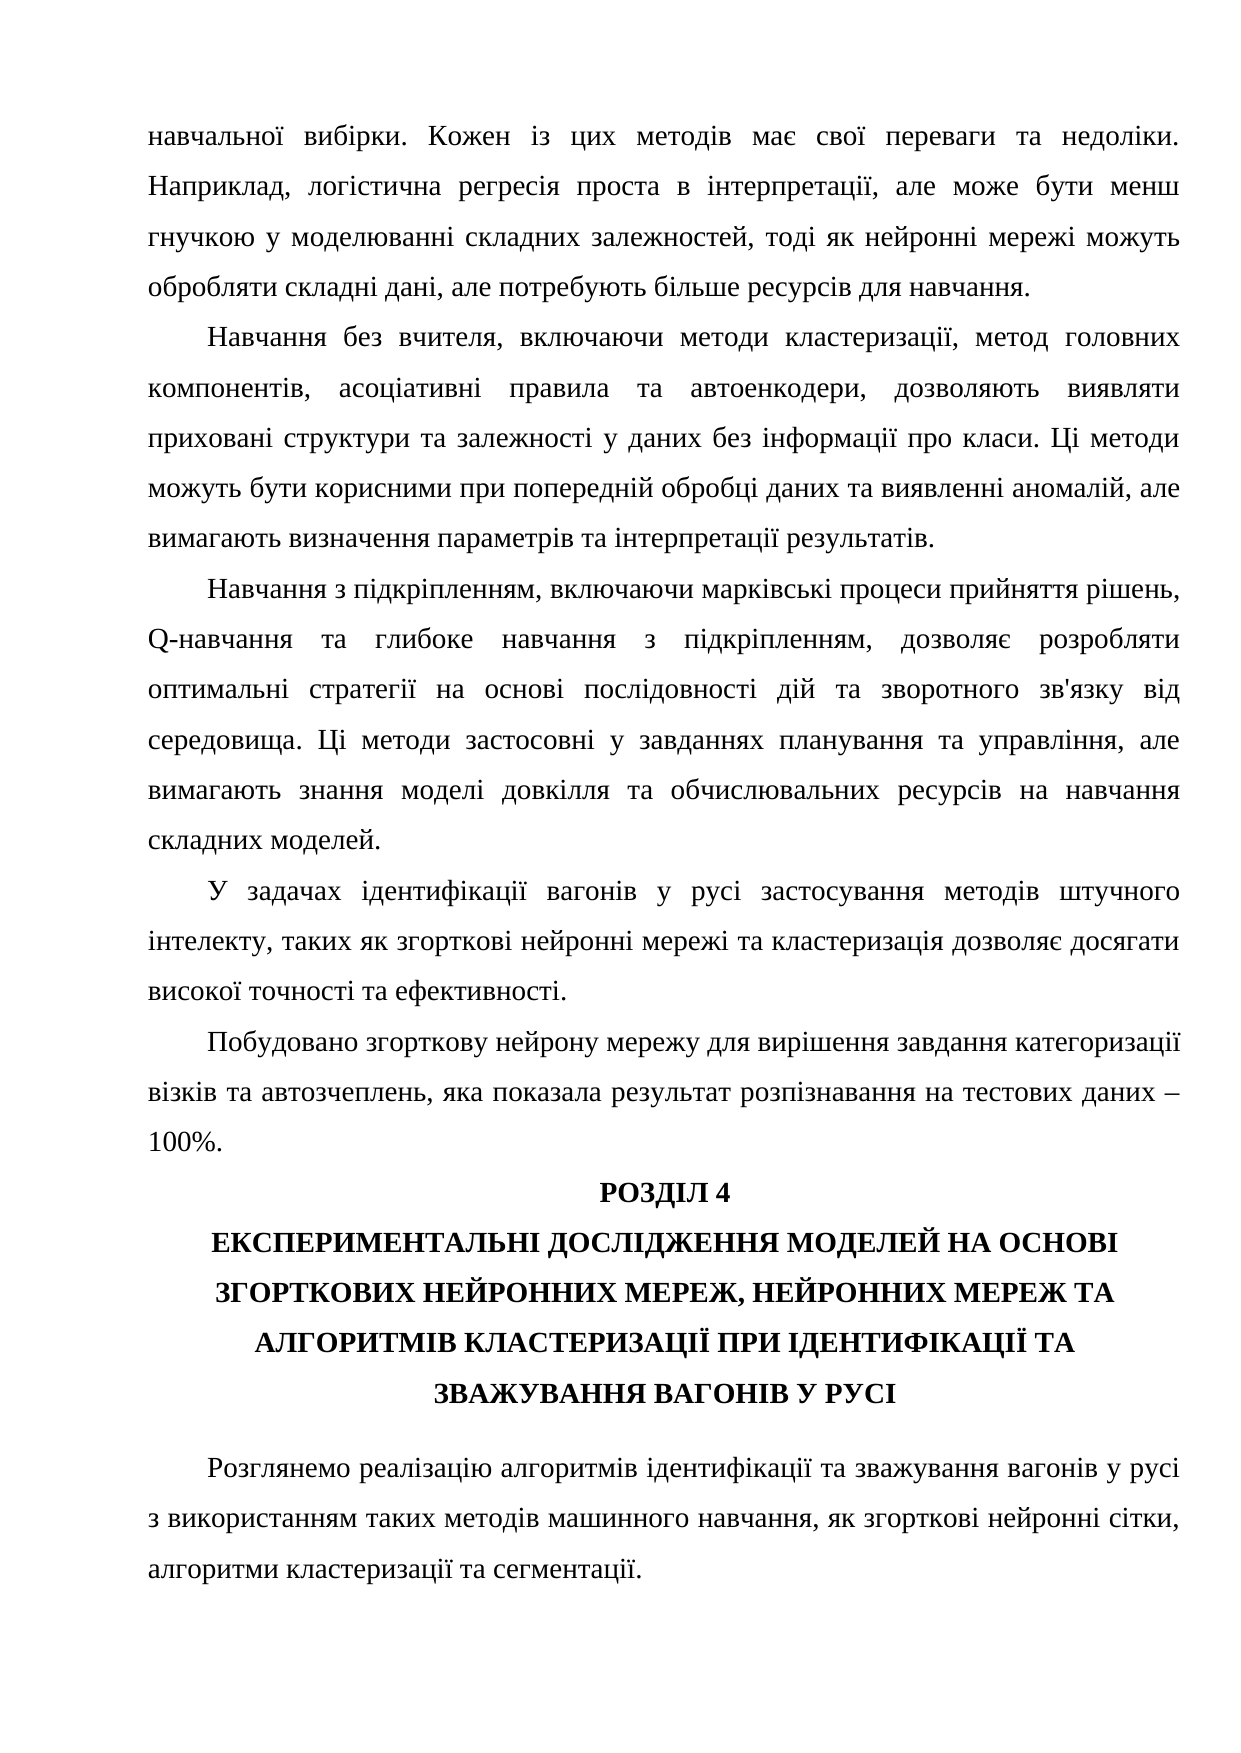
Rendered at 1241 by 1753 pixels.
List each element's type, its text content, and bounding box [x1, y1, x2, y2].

subtitle ЕКСПЕРИМЕНТАЛЬНІ ДОСЛІДЖЕННЯ МОДЕЛЕЙ НА ОСНОВІ ЗГОРТКОВИХ НЕЙРОННИХ МЕРЕЖ, НЕЙРОННИХ МЕРЕЖ ТА АЛГОРИТМІВ КЛАСТЕРИЗАЦІЇ ПРИ ІДЕНТИФІКАЦІЇ ТА ЗВАЖУВАННЯ ВАГОНІВ У РУСІ [148, 1225, 1182, 1409]
subtitle РОЗДІЛ 4 [148, 1175, 1182, 1208]
text Розглянемо реалізацію алгоритмів ідентифікації та зважування вагонів у русі з використанням таких методів машинного навчання, як згорткові нейронні сітки, алгоритми кластеризації та сегментації. [148, 1450, 1181, 1584]
text Побудовано згорткову нейрону мережу для вирішення завдання категоризації візків та автозчеплень, яка показала результат розпізнавання на тестових даних – 100%. [148, 1024, 1181, 1158]
text Навчання з підкріпленням, включаючи марківські процеси прийняття рішень, Q-навчання та глибоке навчання з підкріпленням, дозволяє розробляти оптимальні стратегії на основі послідовності дій та зворотного зв'язку від середовища. Ці методи застосовні у завданнях планування та управління, але вимагають знання моделі довкілля та обчислювальних ресурсів на навчання складних моделей. [148, 571, 1181, 856]
text Навчання без вчителя, включаючи методи кластеризації, метод головних компонентів, асоціативні правила та автоенкодери, дозволяють виявляти приховані структури та залежності у даних без інформації про класи. Ці методи можуть бути корисними при попередній обробці даних та виявленні аномалій, але вимагають визначення параметрів та інтерпретації результатів. [148, 319, 1181, 554]
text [148, 118, 1181, 303]
text У задачах ідентифікації вагонів у русі застосування методів штучного інтелекту, таких як згорткові нейронні мережі та кластеризація дозволяє досягати високої точності та ефективності. [148, 873, 1181, 1007]
